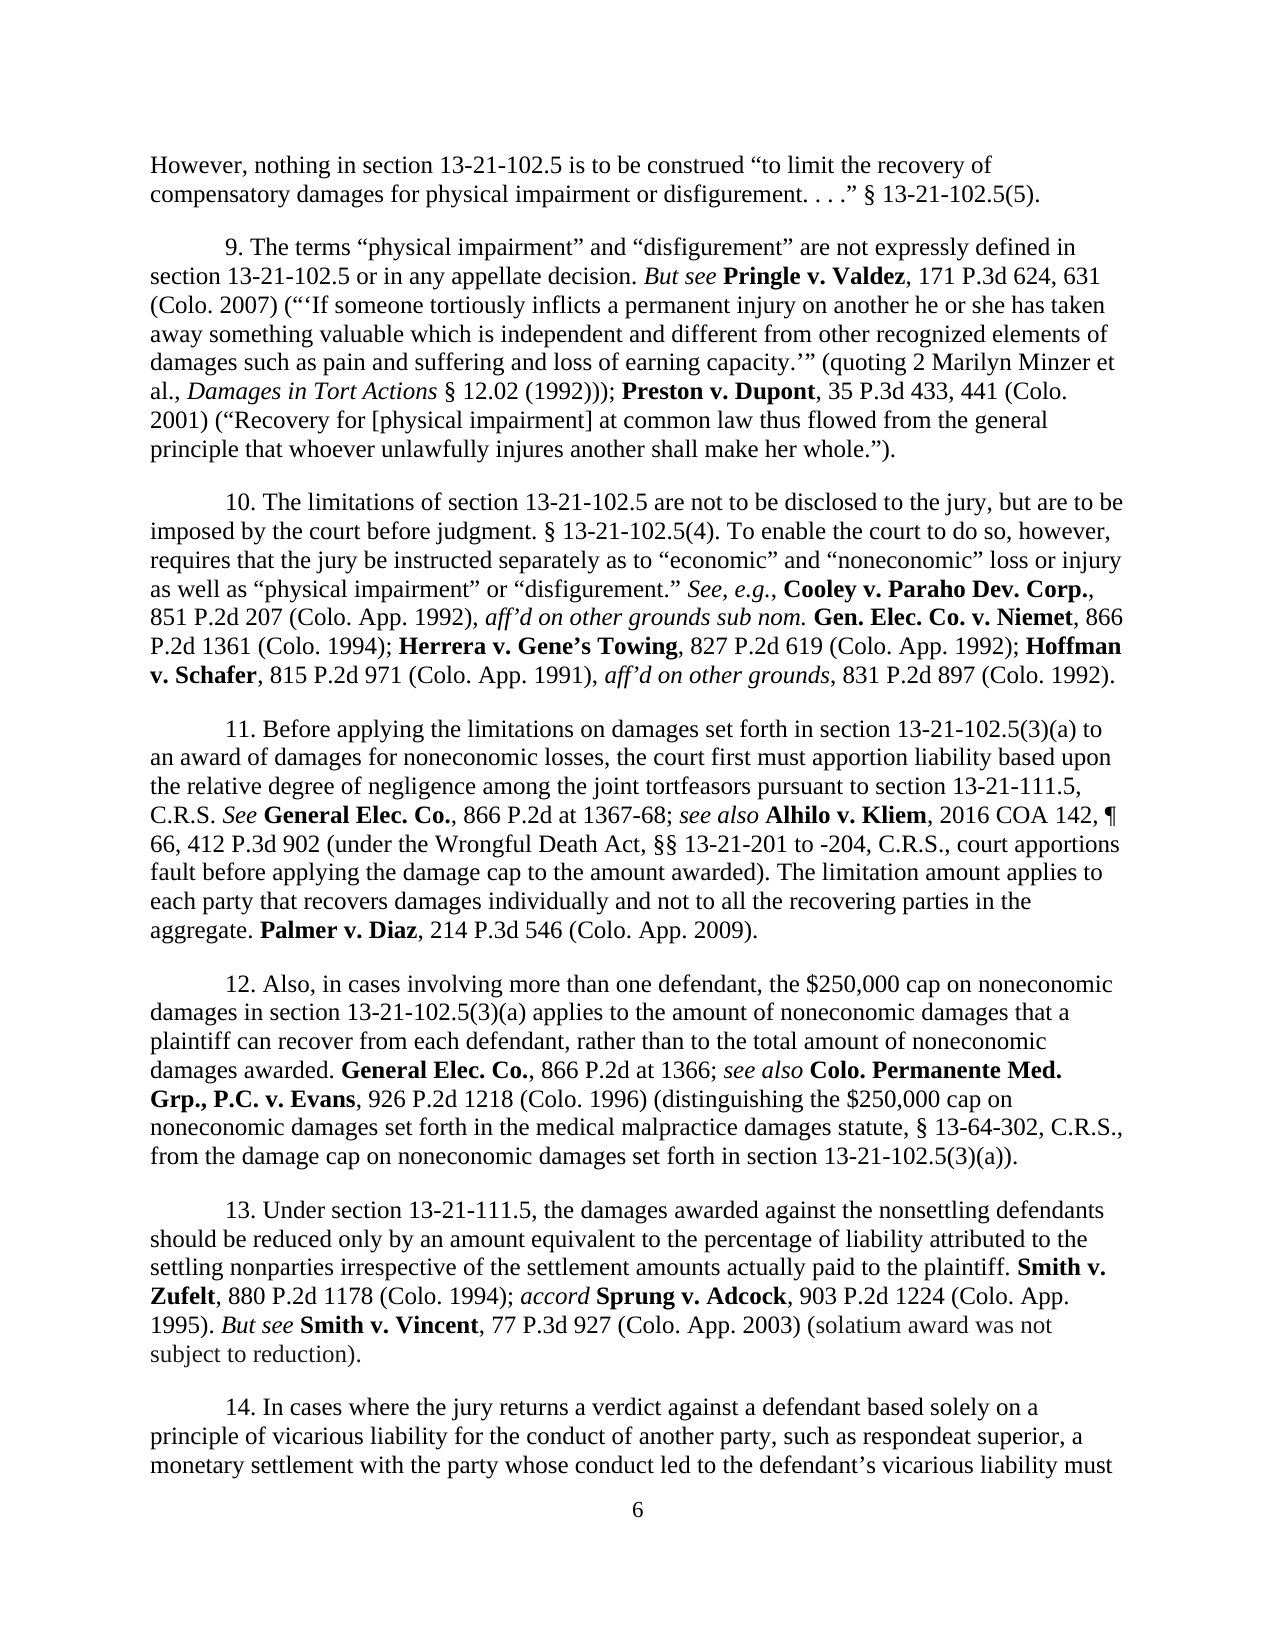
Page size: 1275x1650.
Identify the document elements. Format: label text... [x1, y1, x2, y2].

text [150, 1392, 1125, 1479]
text 10. The limitations of section 13-21-102.5 are not to be disclosed to the jury, but are to be imposed by the court before judgment. § 13-21-102.5(4). To enable the court to do so, however, requires that the jury be instructed separately as to “economic” and “noneconomic” loss or injury as well as “physical impairment” or “disfigurement.” See, e.g., Cooley v. Paraho Dev. Corp., 851 P.2d 207 (Colo. App. 1992), aff’d on other grounds sub nom. Gen. Elec. Co. v. Niemet, 866 P.2d 1361 (Colo. 1994); Herrera v. Gene’s Towing, 827 P.2d 619 (Colo. App. 1992); Hoffman v. Schafer, 815 P.2d 971 (Colo. App. 1991), aff’d on other grounds, 831 P.2d 897 (Colo. 1992). [150, 487, 1125, 689]
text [150, 150, 1125, 207]
text 11. Before applying the limitations on damages set forth in section 13-21-102.5(3)(a) to an award of damages for noneconomic losses, the court first must apportion liability based upon the relative degree of negligence among the joint tortfeasors pursuant to section 13-21-111.5, C.R.S. See General Elec. Co., 866 P.2d at 1367-68; see also Alhilo v. Kliem, 2016 COA 142, ¶ 66, 412 P.3d 902 (under the Wrongful Death Act, §§ 13-21-201 to -204, C.R.S., court apportions fault before applying the damage cap to the amount awarded). The limitation amount applies to each party that recovers damages individually and not to all the recovering parties in the aggregate. Palmer v. Diaz, 214 P.3d 546 (Colo. App. 2009). [150, 714, 1125, 944]
text 12. Also, in cases involving more than one defendant, the $250,000 cap on noneconomic damages in section 13-21-102.5(3)(a) applies to the amount of noneconomic damages that a plaintiff can recover from each defendant, rather than to the total amount of noneconomic damages awarded. General Elec. Co., 866 P.2d at 1366; see also Colo. Permanente Med. Grp., P.C. v. Evans, 926 P.2d 1218 (Colo. 1996) (distinguishing the $250,000 cap on noneconomic damages set forth in the medical malpractice damages statute, § 13-64-302, C.R.S., from the damage cap on noneconomic damages set forth in section 13-21-102.5(3)(a)). [150, 969, 1125, 1170]
text 9. The terms “physical impairment” and “disfigurement” are not expressly defined in section 13-21-102.5 or in any appellate decision. But see Pringle v. Valdez, 171 P.3d 624, 631 (Colo. 2007) (“‘If someone tortiously inflicts a permanent injury on another he or she has taken away something valuable which is independent and different from other recognized elements of damages such as pain and suffering and loss of earning capacity.’” (quoting 2 Marilyn Minzer et al., Damages in Tort Actions § 12.02 (1992))); Preston v. Dupont, 35 P.3d 433, 441 (Colo. 2001) (“Recovery for [physical impairment] at common law thus flowed from the general principle that whoever unlawfully injures another shall make her whole.”). [150, 232, 1125, 462]
text 13. Under section 13-21-111.5, the damages awarded against the nonsettling defendants should be reduced only by an amount equivalent to the percentage of liability attributed to the settling nonparties irrespective of the settlement amounts actually paid to the plaintiff. Smith v. Zufelt, 880 P.2d 1178 (Colo. 1994); accord Sprung v. Adcock, 903 P.2d 1224 (Colo. App. 1995). But see Smith v. Vincent, 77 P.3d 927 (Colo. App. 2003) (solatium award was not subject to reduction). [150, 1195, 1125, 1367]
